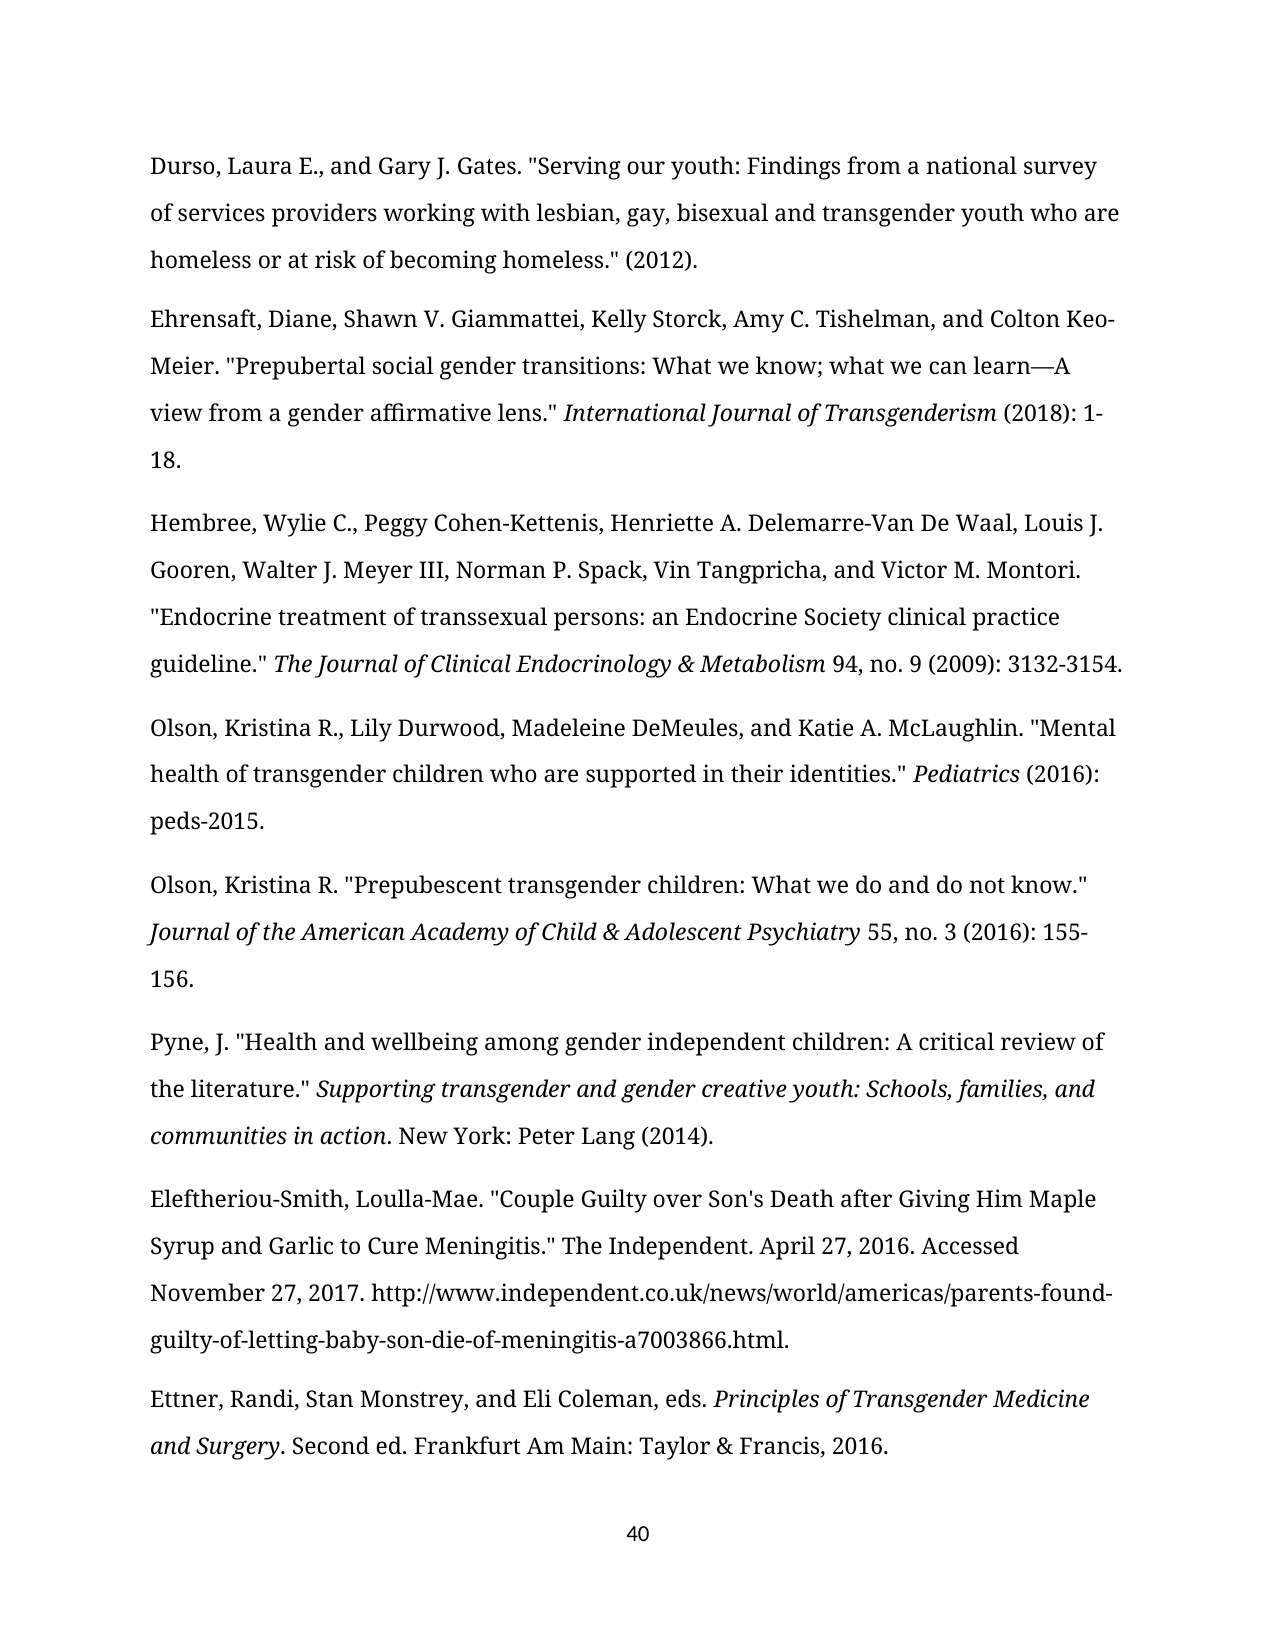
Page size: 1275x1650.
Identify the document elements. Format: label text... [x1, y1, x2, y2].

text Ehrensaft, Diane, Shawn V. Giammattei, Kelly Storck, Amy C. Tishelman, and Colton Keo-Meier. "Prepubertal social gender transitions: What we know; what we can learn—A view from a gender affirmative lens." International Journal of Transgenderism (2018): 1-18. [150, 303, 1125, 475]
text Durso, Laura E., and Gary J. Gates. "Serving our youth: Findings from a national survey of services providers working with lesbian, gay, bisexual and transgender youth who are homeless or at risk of becoming homeless." (2012). [150, 150, 1125, 275]
text Pyne, J. "Health and wellbeing among gender independent children: A critical review of the literature." Supporting transgender and gender creative youth: Schools, families, and communities in action. New York: Peter Lang (2014). [150, 1026, 1125, 1151]
text Olson, Kristina R. "Prepubescent transgender children: What we do and do not know." Journal of the American Academy of Child & Adolescent Psychiatry 55, no. 3 (2016): 155-156. [150, 869, 1125, 994]
text Hembree, Wylie C., Peggy Cohen-Kettenis, Henriette A. Delemarre-Van De Waal, Louis J. Gooren, Walter J. Meyer III, Norman P. Spack, Vin Tangpricha, and Victor M. Montori. "Endocrine treatment of transsexual persons: an Endocrine Society clinical practice guideline." The Journal of Clinical Endocrinology & Metabolism 94, no. 9 (2009): 3132-3154. [150, 507, 1125, 679]
text Eleftheriou-Smith, Loulla-Mae. "Couple Guilty over Son's Death after Giving Him Maple Syrup and Garlic to Cure Meningitis." The Independent. April 27, 2016. Accessed November 27, 2017. http://www.independent.co.uk/news/world/americas/parents-found-guilty-of-letting-baby-son-die-of-meningitis-a7003866.html. [150, 1183, 1125, 1355]
text Olson, Kristina R., Lily Durwood, Madeleine DeMeules, and Katie A. McLaughlin. "Mental health of transgender children who are supported in their identities." Pediatrics (2016): peds-2015. [150, 711, 1125, 836]
text Ettner, Randi, Stan Monstrey, and Eli Coleman, eds. Principles of Transgender Medicine and Surgery. Second ed. Frankfurt Am Main: Taylor & Francis, 2016. [150, 1383, 1125, 1461]
